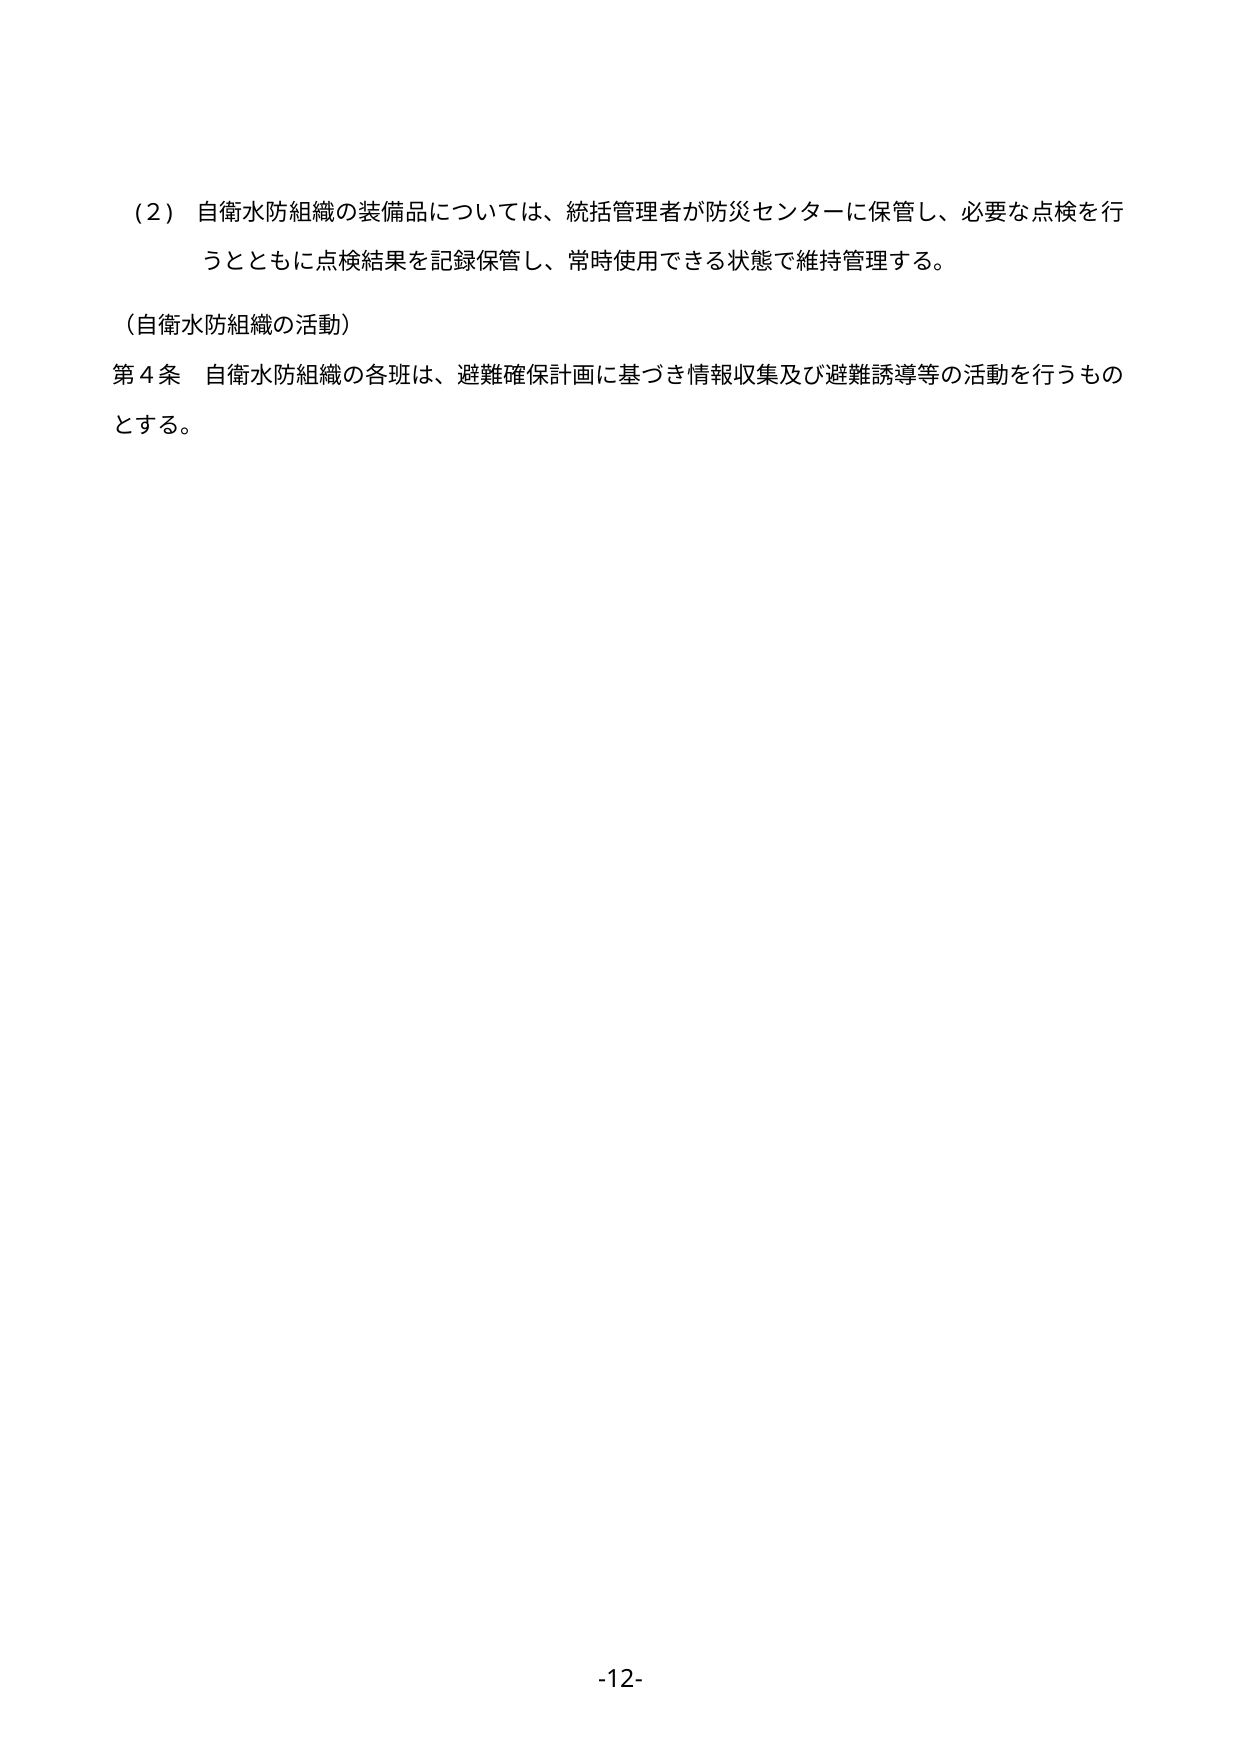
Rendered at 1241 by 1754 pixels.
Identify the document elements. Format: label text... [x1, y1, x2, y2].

text (２) 自衛水防組織の装備品については、統括管理者が防災センターに保管し、必要な点検を行うとともに点検結果を記録保管し、常時使用できる状態で維持管理する。 [135, 193, 1128, 276]
text 第４条 自衛水防組織の各班は、避難確保計画に基づき情報収集及び避難誘導等の活動を行うものとする。 [112, 357, 1128, 440]
text （自衛水防組織の活動） [112, 307, 1128, 340]
